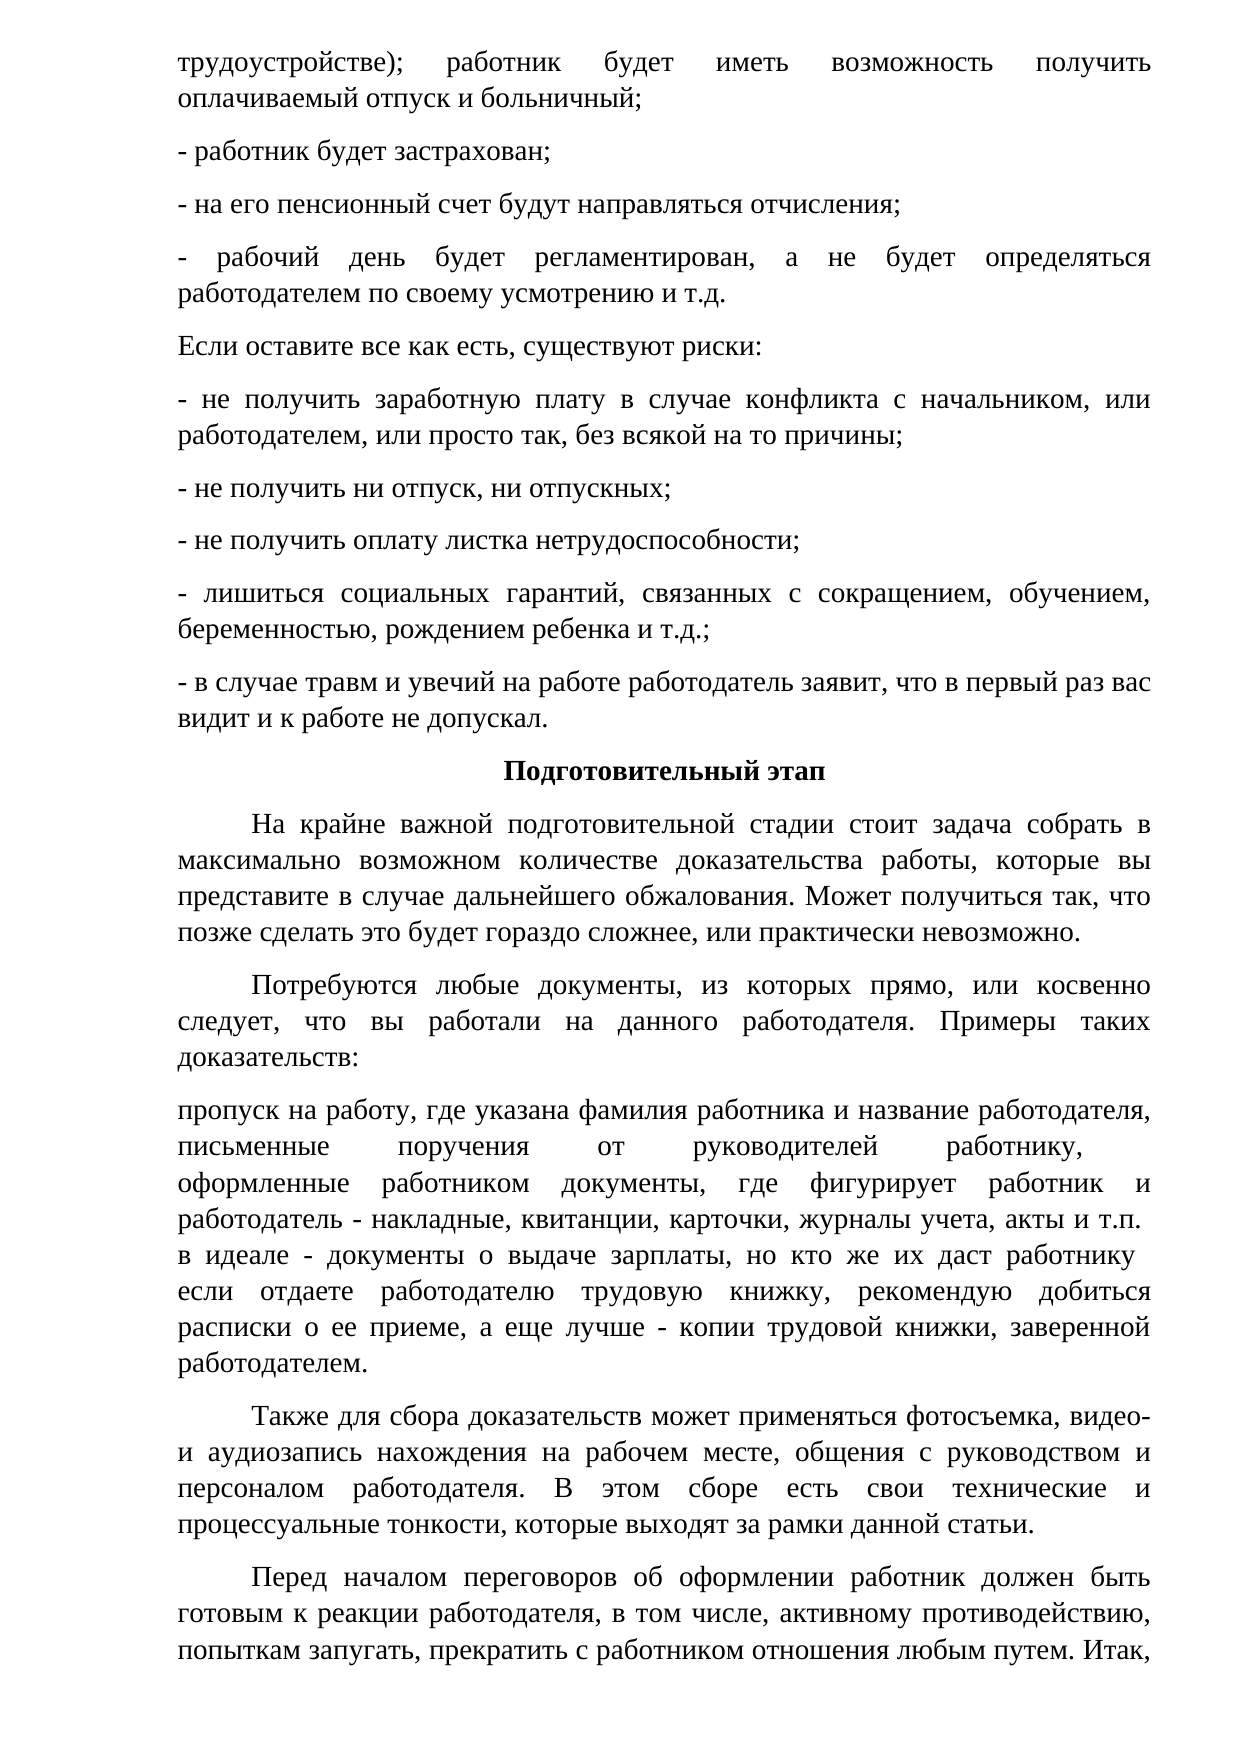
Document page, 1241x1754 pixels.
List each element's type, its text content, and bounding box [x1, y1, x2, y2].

text - на его пенсионный счет будут направляться отчисления; [177, 186, 1152, 220]
text - рабочий день будет регламентирован, а не будет определяться работодателем по своему усмотрению и т.д. [177, 239, 1152, 309]
text Если оставите все как есть, существуют риски: [177, 328, 1152, 361]
text пропуск на работу, где указана фамилия работника и название работодателя, письменные поручения от руководителей работнику, оформленные работником документы, где фигурирует работник и работодатель - накладные, квитанции, карточки, журналы учета, акты и т.п. в идеале - документы о выдаче зарплаты, но кто же их даст работнику если отдаете работодателю трудовую книжку, рекомендую добиться расписки о ее приеме, а еще лучше - копии трудовой книжки, заверенной работодателем. [177, 1092, 1152, 1379]
text Потребуются любые документы, из которых прямо, или косвенно следует, что вы работали на данного работодателя. Примеры таких доказательств: [177, 967, 1152, 1073]
text - в случае травм и увечий на работе работодатель заявит, что в первый раз вас видит и к работе не допускал. [177, 664, 1152, 734]
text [177, 44, 1152, 114]
text На крайне важной подготовительной стадии стоит задача собрать в максимально возможном количестве доказательства работы, которые вы представите в случае дальнейшего обжалования. Может получиться так, что позже сделать это будет гораздо сложнее, или практически невозможно. [177, 806, 1152, 948]
text - лишиться социальных гарантий, связанных с сокращением, обучением, беременностью, рождением ребенка и т.д.; [177, 575, 1152, 645]
text - не получить ни отпуск, ни отпускных; [177, 470, 1152, 503]
text - не получить заработную плату в случае конфликта с начальником, или работодателем, или просто так, без всякой на то причины; [177, 381, 1152, 450]
text Также для сбора доказательств может применяться фотосъемка, видео- и аудиозапись нахождения на рабочем месте, общения с руководством и персоналом работодателя. В этом сборе есть свои технические и процессуальные тонкости, которые выходят за рамки данной статьи. [177, 1398, 1152, 1540]
text - работник будет застрахован; [177, 133, 1152, 167]
text Подготовительный этап [177, 753, 1152, 787]
text - не получить оплату листка нетрудоспособности; [177, 522, 1152, 556]
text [177, 1559, 1152, 1665]
